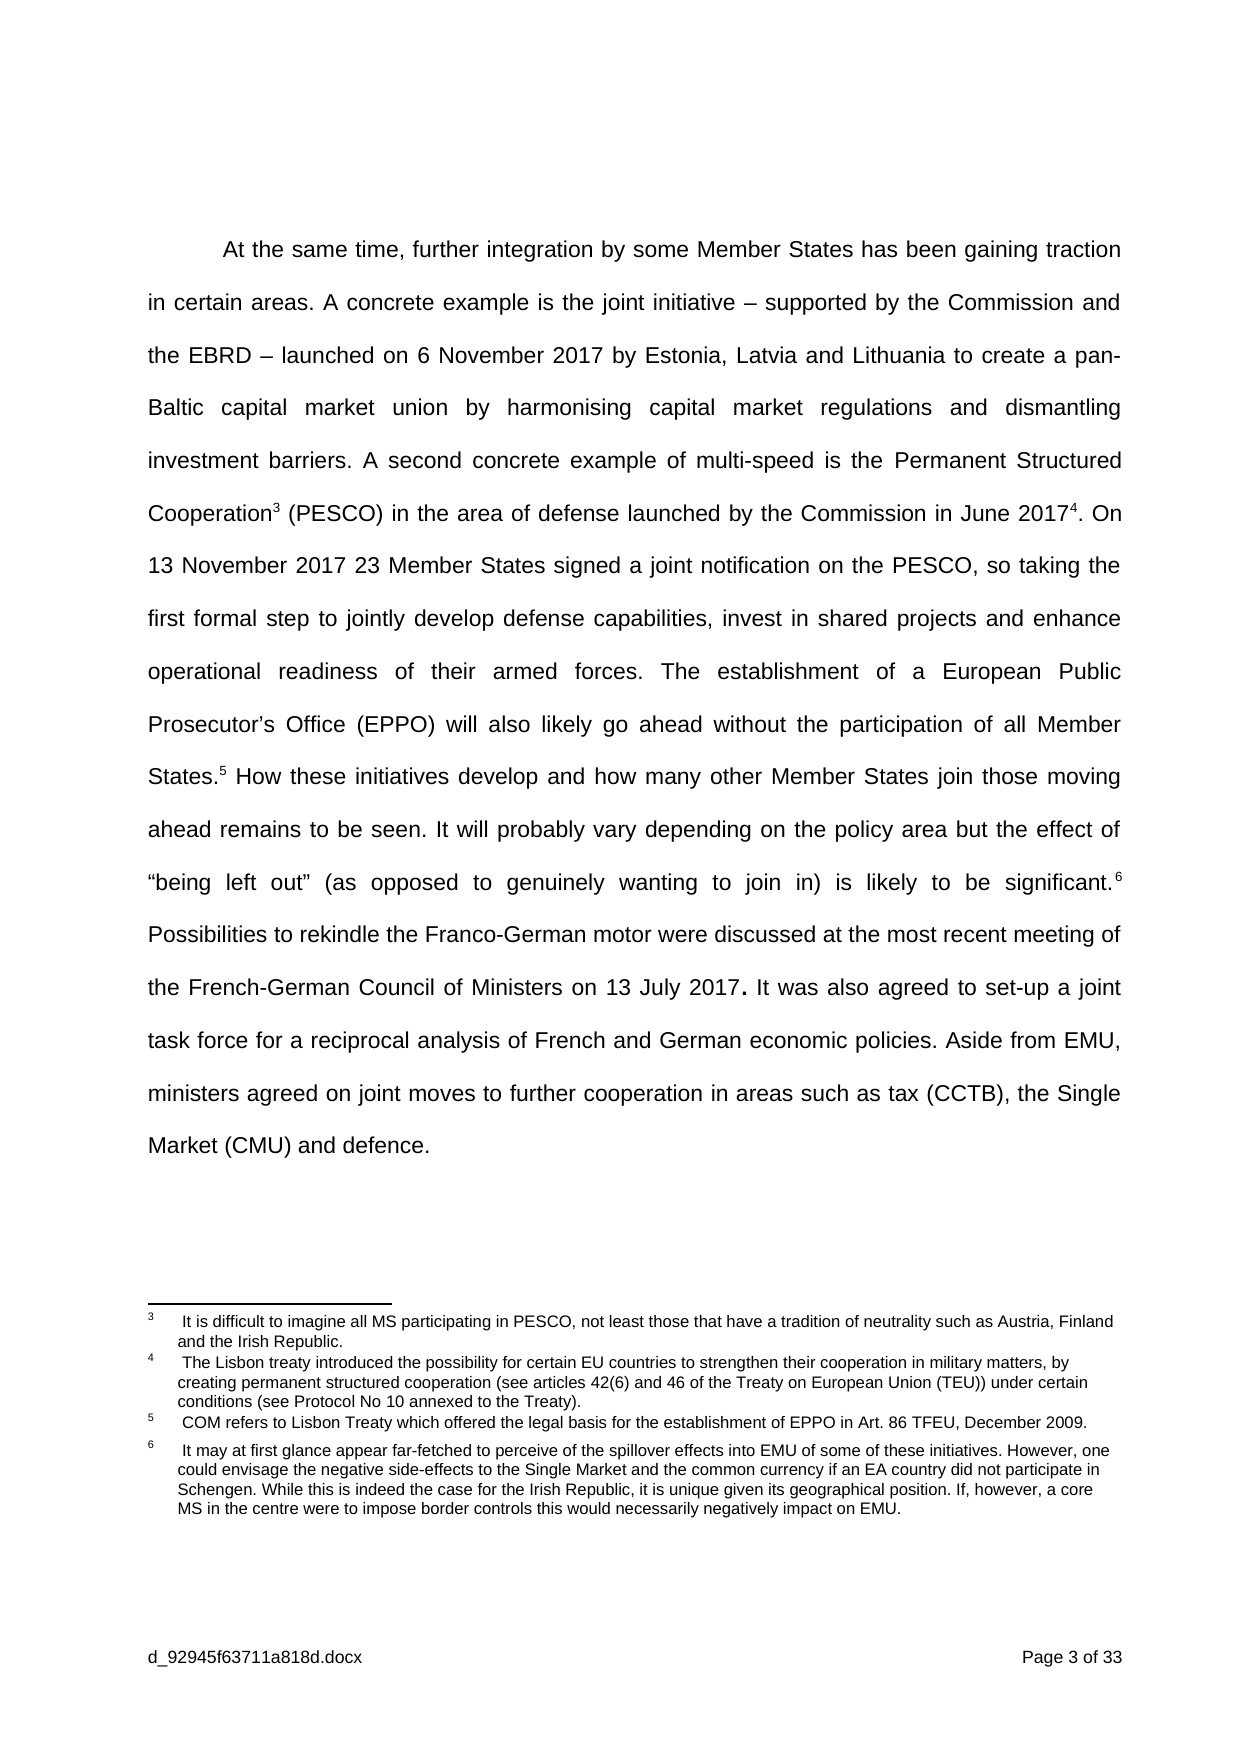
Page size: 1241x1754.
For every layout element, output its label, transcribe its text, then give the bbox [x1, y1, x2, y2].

text At the same time, further integration by some Member States has been gaining traction in certain areas. A concrete example is the joint initiative – supported by the Commission and the EBRD – launched on 6 November 2017 by Estonia, Latvia and Lithuania to create a pan-Baltic capital market union by harmonising capital market regulations and dismantling investment barriers. A second concrete example of multi-speed is the Permanent Structured Cooperation (PESCO) in the area of defense launched by the Commission in June 2017. On 13 November 2017 23 Member States signed a joint notification on the PESCO, so taking the first formal step to jointly develop defense capabilities, invest in shared projects and enhance operational readiness of their armed forces. The establishment of a European Public Prosecutor’s Office (EPPO) will also likely go ahead without the participation of all Member States. How these initiatives develop and how many other Member States join those moving ahead remains to be seen. It will probably vary depending on the policy area but the effect of “being left out” (as opposed to genuinely wanting to join in) is likely to be significant. Possibilities to rekindle the Franco-German motor were discussed at the most recent meeting of the French-German Council of Ministers on 13 July 2017. It was also agreed to set-up a joint task force for a reciprocal analysis of French and German economic policies. Aside from EMU, ministers agreed on joint moves to further cooperation in areas such as tax (CCTB), the Single Market (CMU) and defence. [148, 236, 1122, 1159]
